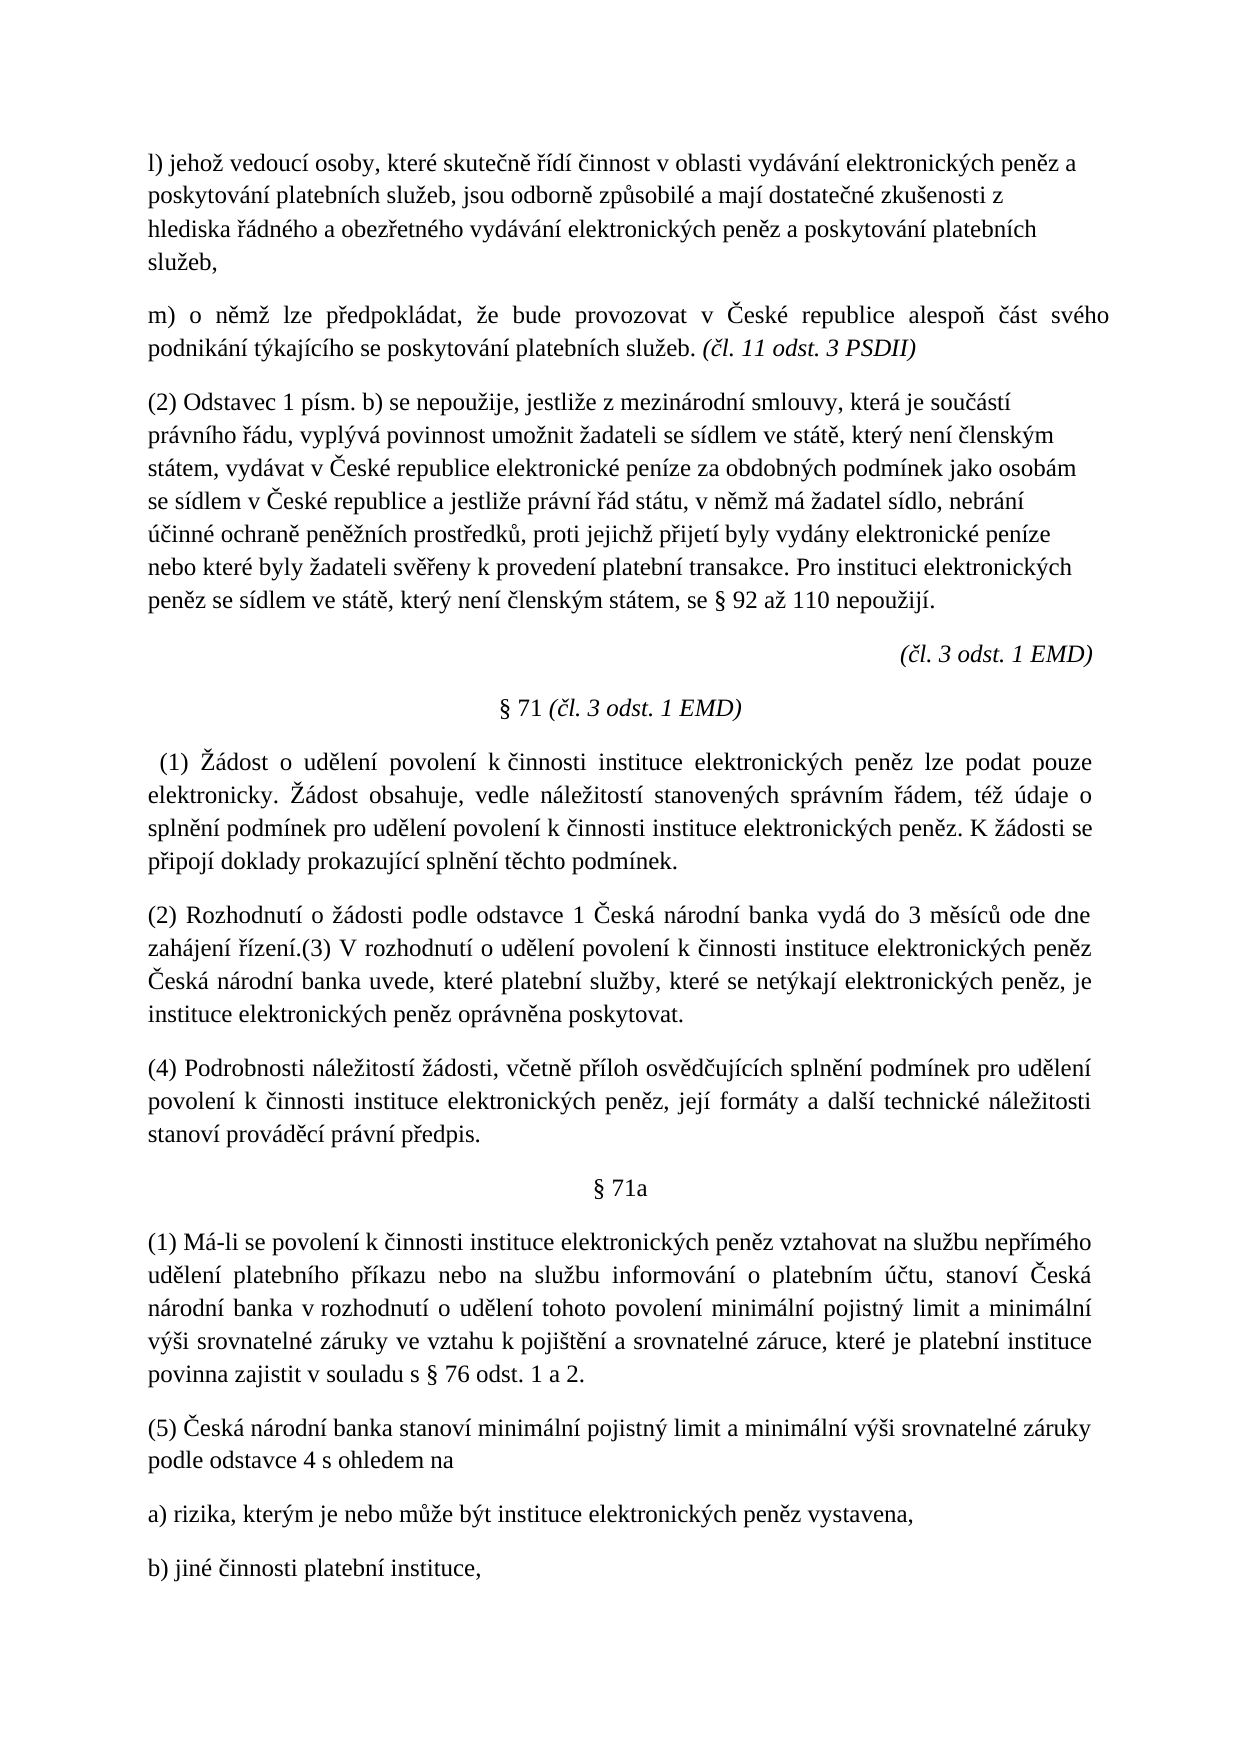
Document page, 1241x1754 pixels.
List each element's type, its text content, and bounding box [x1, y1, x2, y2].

text l) jehož vedoucí osoby, které skutečně řídí činnost v oblasti vydávání elektronických peněz a poskytování platebních služeb, jsou odborně způsobilé a mají dostatečné zkušenosti z hlediska řádného a obezřetného vydávání elektronických peněz a poskytování platebních služeb, [148, 148, 1093, 275]
text b) jiné činnosti platební instituce, [148, 1553, 1093, 1582]
text (1) Žádost o udělení povolení k činnosti instituce elektronických peněz lze podat pouze elektronicky. Žádost obsahuje, vedle náležitostí stanovených správním řádem, též údaje o splnění podmínek pro udělení povolení k činnosti instituce elektronických peněz. K žádosti se připojí doklady prokazující splnění těchto podmínek. [148, 747, 1093, 875]
text § 71 (čl. 3 odst. 1 EMD) [148, 693, 1093, 722]
text (1) Má-li se povolení k činnosti instituce elektronických peněz vztahovat na službu nepřímého udělení platebního příkazu nebo na službu informování o platebním účtu, stanoví Česká národní banka v rozhodnutí o udělení tohoto povolení minimální pojistný limit a minimální výši srovnatelné záruky ve vztahu k pojištění a srovnatelné záruce, které je platební instituce povinna zajistit v souladu s § 76 odst. 1 a 2. [148, 1227, 1093, 1387]
text (4) Podrobnosti náležitostí žádosti, včetně příloh osvědčujících splnění podmínek pro udělení povolení k činnosti instituce elektronických peněz, její formáty a další technické náležitosti stanoví prováděcí právní předpis. [148, 1053, 1093, 1148]
text m) o němž lze předpokládat, že bude provozovat v České republice alespoň část svého podnikání týkajícího se poskytování platebních služeb. (čl. 11 odst. 3 PSDII) [148, 301, 1110, 362]
text (5) Česká národní banka stanoví minimální pojistný limit a minimální výši srovnatelné záruky podle odstavce 4 s ohledem na [148, 1413, 1093, 1474]
text (2) Odstavec 1 písm. b) se nepoužije, jestliže z mezinárodní smlouvy, která je součástí právního řádu, vyplývá povinnost umožnit žadateli se sídlem ve státě, který není členským státem, vydávat v České republice elektronické peníze za obdobných podmínek jako osobám se sídlem v České republice a jestliže právní řád státu, v němž má žadatel sídlo, nebrání účinné ochraně peněžních prostředků, proti jejichž přijetí byly vydány elektronické peníze nebo které byly žadateli svěřeny k provedení platební transakce. Pro instituci elektronických peněz se sídlem ve státě, který není členským státem, se § 92 až 110 nepoužijí. [148, 387, 1093, 614]
text (čl. 3 odst. 1 EMD) [148, 639, 1093, 668]
text (2) Rozhodnutí o žádosti podle odstavce 1 Česká národní banka vydá do 3 měsíců ode dne zahájení řízení.(3) V rozhodnutí o udělení povolení k činnosti instituce elektronických peněz Česká národní banka uvede, které platební služby, které se netýkají elektronických peněz, je instituce elektronických peněz oprávněna poskytovat. [148, 900, 1093, 1028]
text a) rizika, kterým je nebo může být instituce elektronických peněz vystavena, [148, 1499, 1093, 1528]
text § 71a [148, 1173, 1093, 1202]
